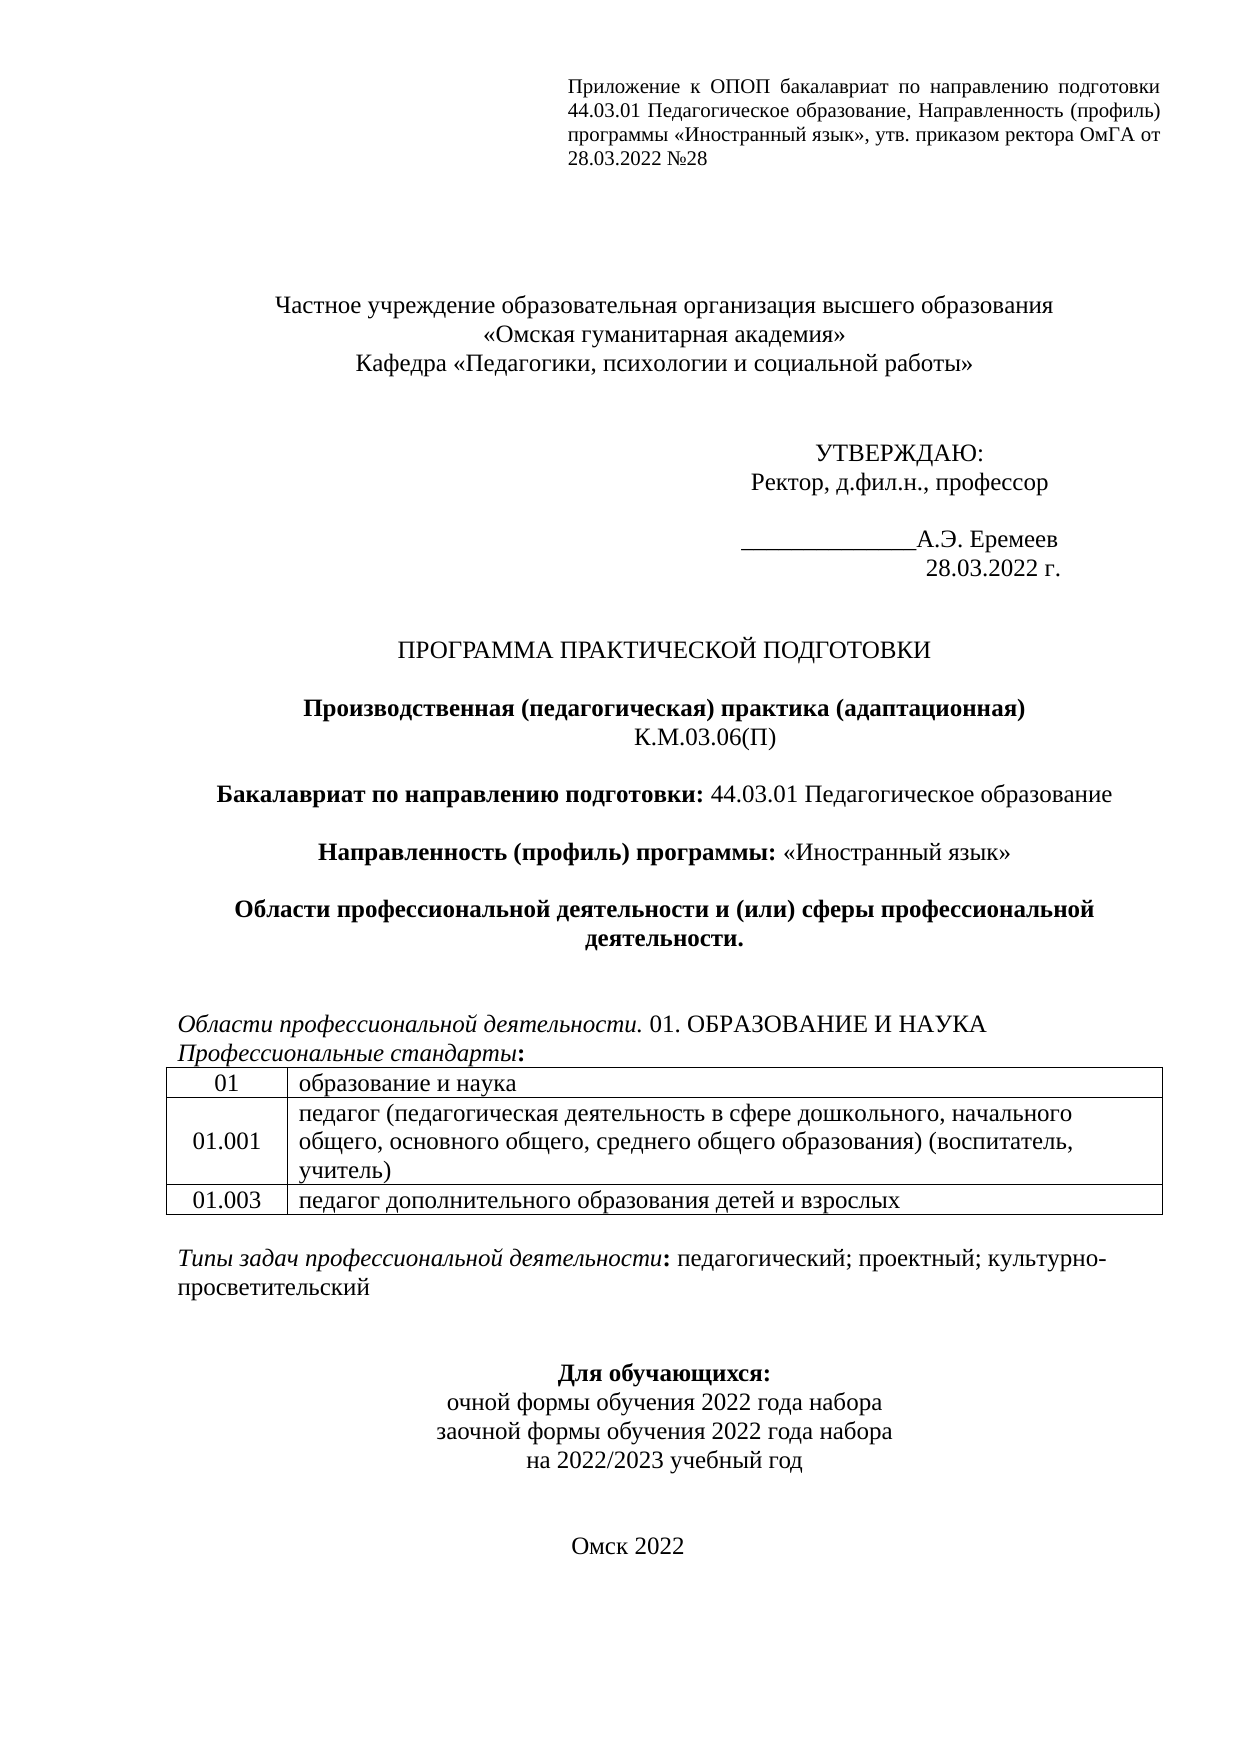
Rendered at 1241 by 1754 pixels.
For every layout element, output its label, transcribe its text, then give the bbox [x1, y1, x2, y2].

text Производственная (педагогическая) практика (адаптационная) [177, 693, 1152, 722]
text Частное учреждение образовательная организация высшего образования [177, 291, 1152, 319]
text на 2022/2023 учебный год [177, 1445, 1152, 1473]
text Для обучающихся: [177, 1358, 1152, 1387]
text «Омская гуманитарная академия» [177, 319, 1152, 348]
text Кафедра «Педагогики, психологии и социальной работы» [177, 348, 1152, 377]
text Омск 2022 [177, 1531, 1152, 1560]
text ПРОГРАММА ПРАКТИЧЕСКОЙ ПОДГОТОВКИ [177, 636, 1152, 664]
text Бакалавриат по направлению подготовки: 44.03.01 Педагогическое образование Направленность (профиль) программы: «Иностранный язык» [177, 779, 1152, 866]
text Области профессиональной деятельности и (или) сферы профессиональной деятельности. [177, 894, 1152, 952]
table_cell 01.003 [167, 1185, 287, 1214]
table_header 01 [167, 1068, 287, 1097]
table_cell 01.001 [167, 1098, 287, 1184]
text заочной формы обучения 2022 года набора [177, 1416, 1152, 1445]
text К.М.03.06(П) [177, 722, 1152, 751]
text очной формы обучения 2022 года набора [177, 1387, 1152, 1416]
table_header образование и наука [288, 1068, 1162, 1097]
text Типы задач профессиональной деятельности: педагогический; проектный; культурно-просветительский [177, 1243, 1152, 1301]
text Области профессиональной деятельности. 01. ОБРАЗОВАНИЕ И НАУКА [177, 1009, 1152, 1038]
text Профессиональные стандарты: [177, 1038, 1152, 1067]
table_cell педагог дополнительного образования детей и взрослых [288, 1185, 1162, 1214]
table_cell педагог (педагогическая деятельность в сфере дошкольного, начального общего, основного общего, среднего общего образования) (воспитатель, учитель) [288, 1098, 1162, 1184]
